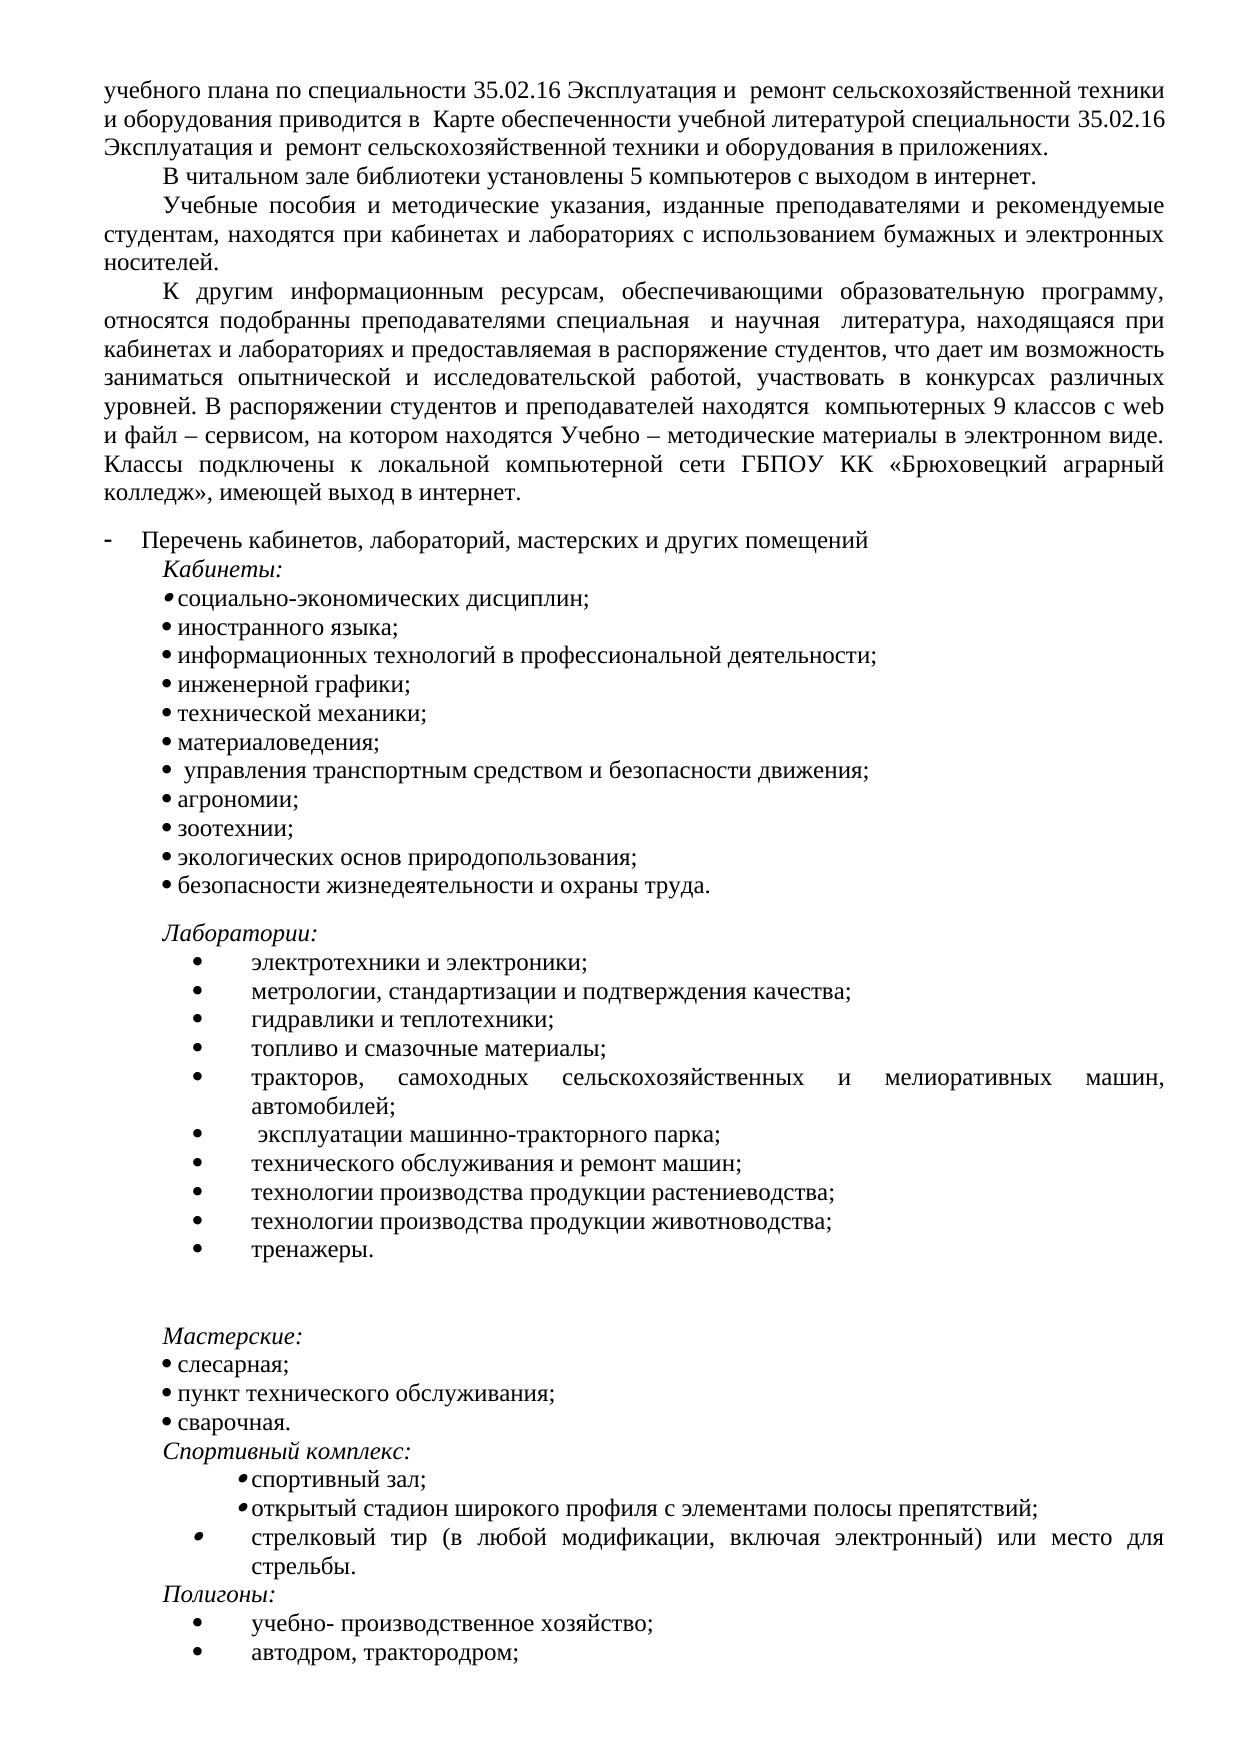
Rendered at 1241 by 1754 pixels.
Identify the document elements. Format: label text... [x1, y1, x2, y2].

list гидравлики и теплотехники; [193, 1004, 1165, 1033]
list социально-экономических дисциплин; [103, 583, 1165, 612]
text Учебные пособия и методические указания, изданные преподавателями и рекомендуемые студентам, находятся при кабинетах и лабораториях с использованием бумажных и электронных носителей. [103, 190, 1165, 276]
list открытый стадион широкого профиля с элементами полосы препятствий; [178, 1493, 1165, 1522]
list тракторов, самоходных сельскохозяйственных и мелиоративных машин, автомобилей; [193, 1062, 1165, 1119]
text К другим информационным ресурсам, обеспечивающими образовательную программу, относятся подобранны преподавателями специальная и научная литература, находящаяся при кабинетах и лабораториях и предоставляемая в распоряжение студентов, что дает им возможность заниматься опытнической и исследовательской работой, участвовать в конкурсах различных уровней. В распоряжении студентов и преподавателей находятся компьютерных 9 классов с web и файл – сервисом, на котором находятся Учебно – методические материалы в электронном виде. Классы подключены к локальной компьютерной сети ГБПОУ КК «Брюховецкий аграрный колледж», имеющей выход в интернет. [103, 276, 1165, 506]
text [103, 75, 1165, 161]
list агрономии; [103, 784, 1165, 813]
list материаловедения; [103, 727, 1165, 755]
list спортивный зал; [178, 1464, 1165, 1493]
text Полигоны: [103, 1579, 1165, 1608]
list Спортивный комплекс: [162, 1436, 1165, 1464]
text Кабинеты: [103, 554, 1165, 583]
list технологии производства продукции растениеводства; [193, 1177, 1165, 1206]
list инженерной графики; [103, 669, 1165, 698]
list метрологии, стандартизации и подтверждения качества; [193, 976, 1165, 1004]
list технологии производства продукции животноводства; [193, 1206, 1165, 1234]
list топливо и смазочные материалы; [193, 1033, 1165, 1062]
list автодром, трактородром; [193, 1637, 1165, 1666]
list эксплуатации машинно-тракторного парка; [193, 1119, 1165, 1148]
text Мастерские: [103, 1321, 1165, 1349]
list безопасности жизнедеятельности и охраны труда. [103, 870, 1165, 899]
list технического обслуживания и ремонт машин; [193, 1148, 1165, 1177]
list пункт технического обслуживания; [103, 1378, 1165, 1407]
text В читальном зале библиотеки установлены 5 компьютеров с выходом в интернет. [103, 161, 1165, 190]
list иностранного языка; [103, 612, 1165, 640]
list электротехники и электроники; [193, 947, 1165, 976]
list учебно- производственное хозяйство; [193, 1608, 1165, 1637]
list сварочная. [103, 1407, 1165, 1436]
list информационных технологий в профессиональной деятельности; [103, 640, 1165, 669]
list слесарная; [103, 1349, 1165, 1378]
list экологических основ природопользования; [103, 842, 1165, 870]
text Лаборатории: [103, 918, 1165, 947]
list технической механики; [103, 698, 1165, 727]
list стрелковый тир (в любой модификации, включая электронный) или место для стрельбы. [192, 1522, 1165, 1579]
list зоотехнии; [103, 813, 1165, 842]
list управления транспортным средством и безопасности движения; [103, 755, 1165, 784]
list тренажеры. [193, 1234, 1165, 1263]
list Перечень кабинетов, лабораторий, мастерских и других помещений [103, 525, 1165, 554]
